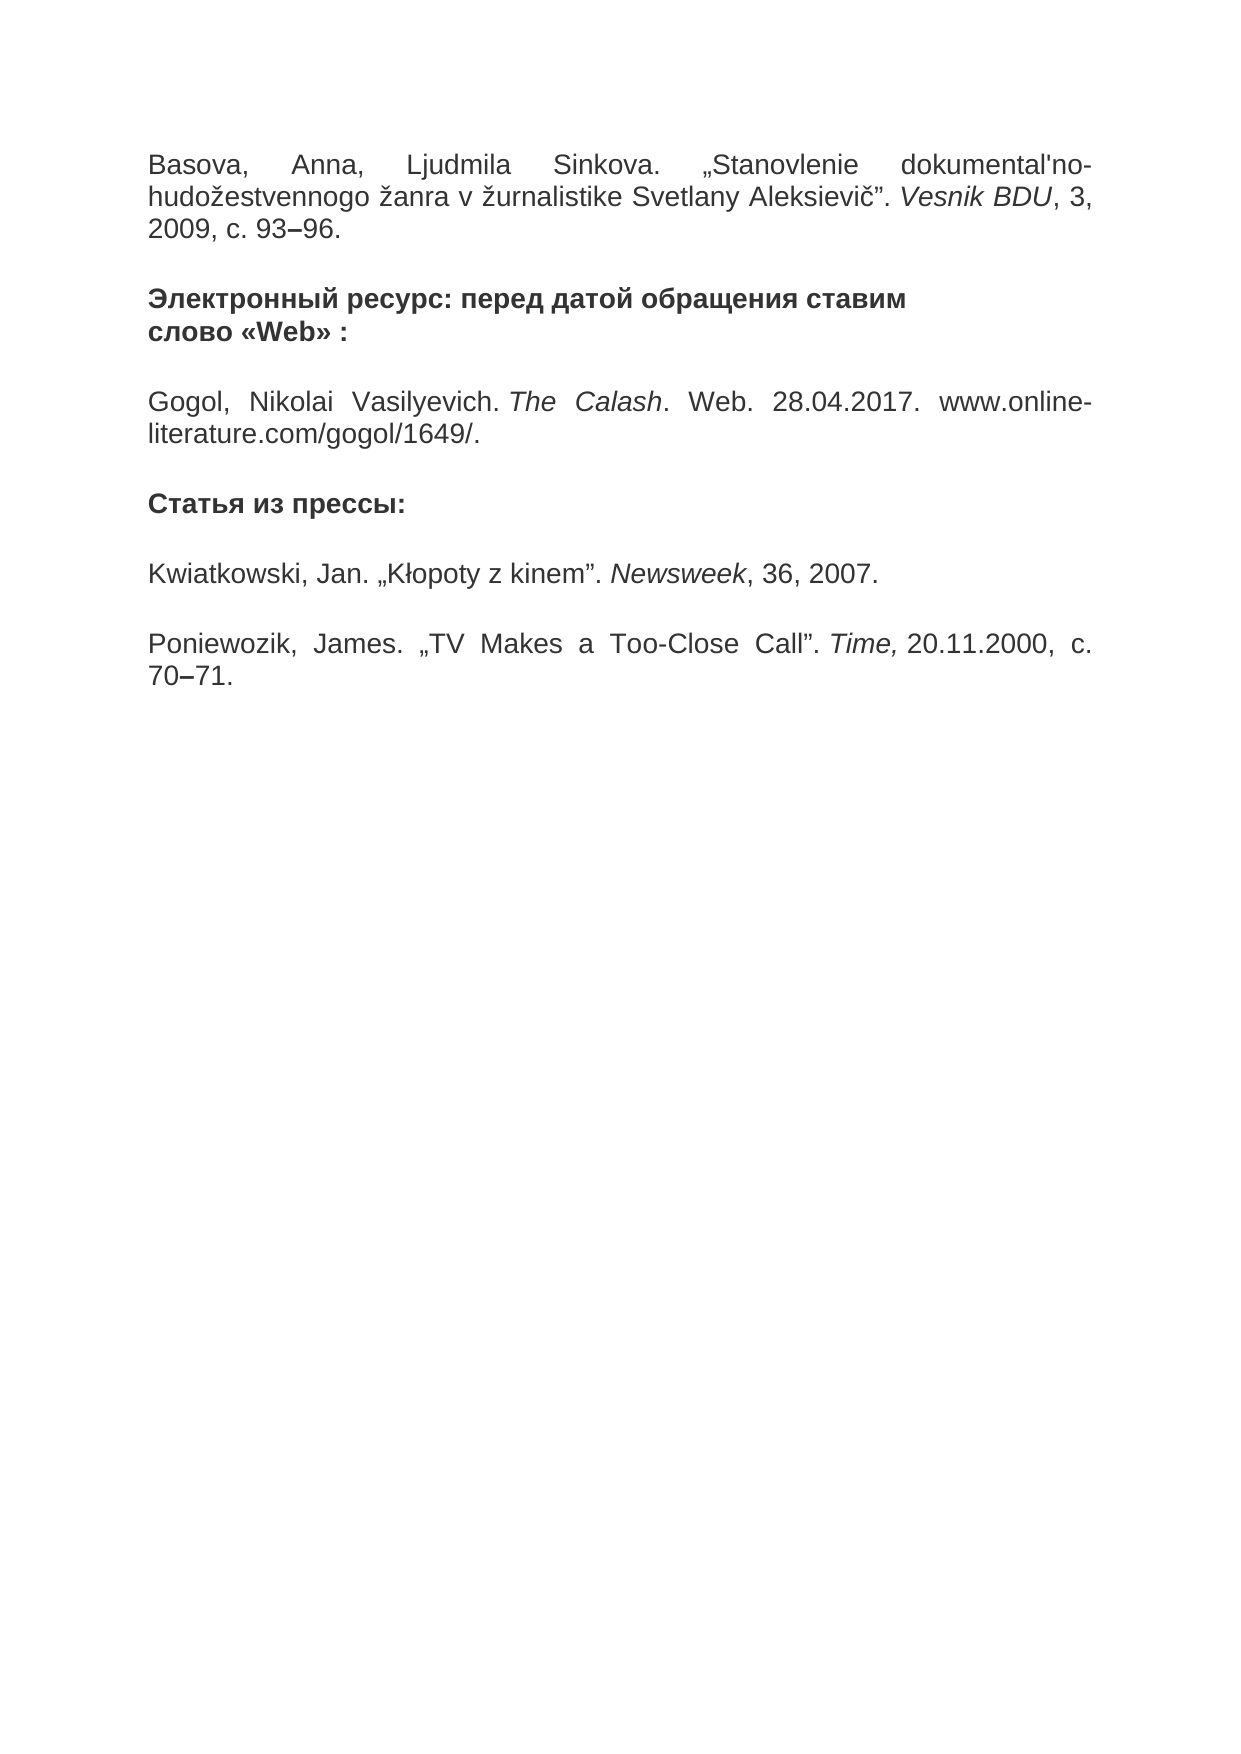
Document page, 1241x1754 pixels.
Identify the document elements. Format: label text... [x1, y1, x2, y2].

text Poniewozik, James. „TV Makes a Too-Close Call”. Time, 20.11.2000, с. 70–71. [148, 627, 1093, 691]
text Kwiatkowski, Jan. „Kłopoty z kinem”. Newsweek, 36, 2007. [148, 557, 1093, 589]
text Электронный ресурс: перед датой обращения ставим слово «Web» : [148, 282, 1093, 347]
text Статья из прессы: [148, 487, 1093, 519]
text Gogol, Nikolai Vasilyevich. The Calash. Web. 28.04.2017. www.online-literature.com/gogol/1649/. [148, 384, 1093, 449]
text Basova, Anna, Ljudmila Sinkova. „Stanovlenie dokumentalʹno-hudožestvennogo žanra v žurnalistike Svetlany Aleksievič”. Vesnik BDU, 3, 2009, с. 93–96. [148, 148, 1093, 245]
